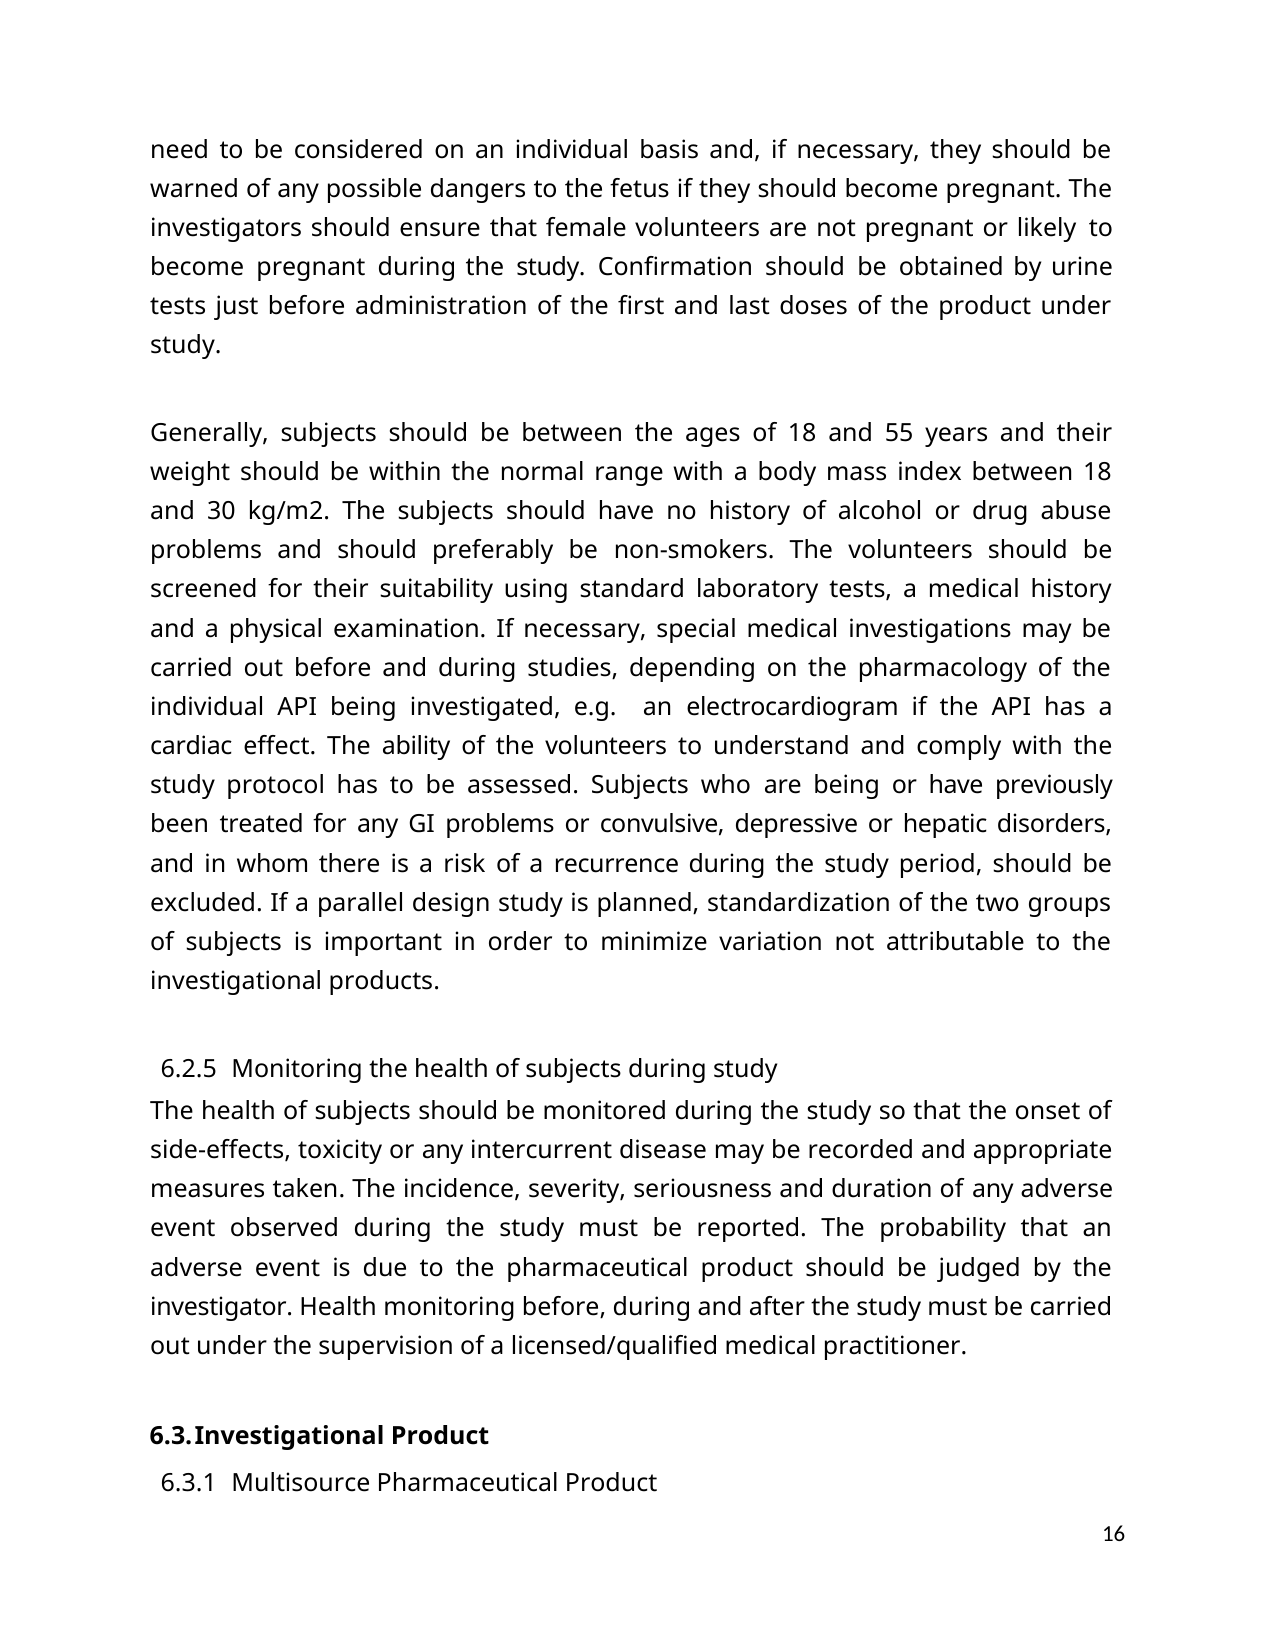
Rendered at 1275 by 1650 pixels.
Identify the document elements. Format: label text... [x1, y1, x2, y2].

subtitle 6.3.1 Multisource Pharmaceutical Product [160, 1464, 1125, 1498]
text The health of subjects should be monitored during the study so that the onset of side-effects, toxicity or any intercurrent disease may be recorded and appropriate measures taken. The incidence, severity, seriousness and duration of any adverse event observed during the study must be reported. The probability that an adverse event is due to the pharmaceutical product should be judged by the investigator. Health monitoring before, during and after the study must be carried out under the supervision of a licensed/qualified medical practitioner. [150, 1092, 1113, 1362]
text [150, 131, 1113, 361]
text Generally, subjects should be between the ages of 18 and 55 years and their weight should be within the normal range with a body mass index between 18 and 30 kg/m2. The subjects should have no history of alcohol or drug abuse problems and should preferably be non-smokers. The volunteers should be screened for their suitability using standard laboratory tests, a medical history and a physical examination. If necessary, special medical investigations may be carried out before and during studies, depending on the pharmacology of the individual API being investigated, e.g. an electrocardiogram if the API has a cardiac effect. The ability of the volunteers to understand and comply with the study protocol has to be assessed. Subjects who are being or have previously been treated for any GI problems or convulsive, depressive or hepatic disorders, and in whom there is a risk of a recurrence during the study period, should be excluded. If a parallel design study is planned, standardization of the two groups of subjects is important in order to minimize variation not attributable to the investigational products. [150, 414, 1113, 997]
subtitle Investigational Product [149, 1418, 1125, 1452]
subtitle 6.2.5 Monitoring the health of subjects during study [160, 1051, 1125, 1084]
